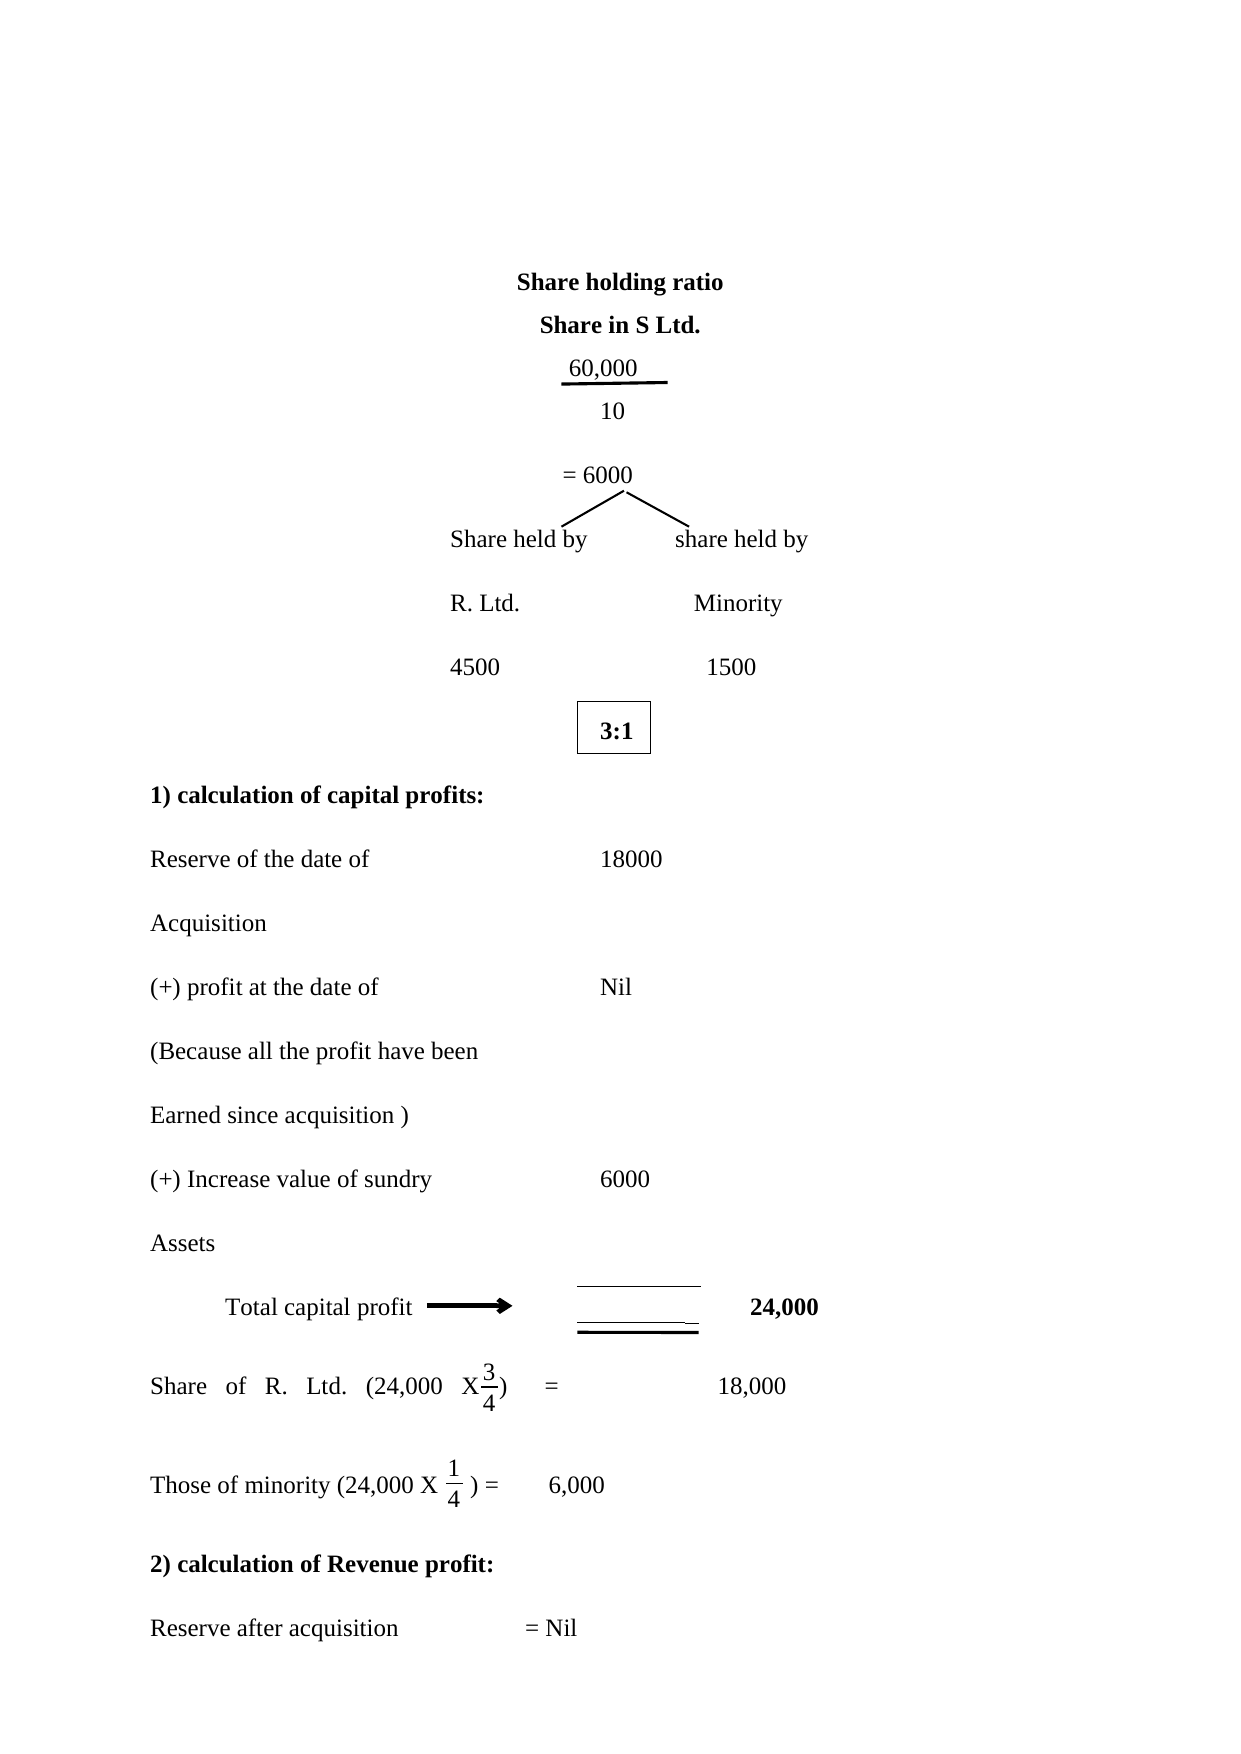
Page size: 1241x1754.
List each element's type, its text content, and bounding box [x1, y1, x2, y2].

text Share held by share held by [150, 524, 1090, 553]
text R. Ltd. Minority [150, 588, 1090, 617]
text Reserve after acquisition = Nil [150, 1613, 1090, 1642]
text Those of minority (24,000 X ) = 6,000 [150, 1455, 1090, 1514]
text (Because all the profit have been [150, 1036, 1090, 1064]
text Reserve of the date of 18000 [150, 844, 1090, 873]
text Earned since acquisition ) [150, 1100, 1090, 1128]
text 3:1 [150, 716, 1090, 745]
text Share in S Ltd. [150, 310, 1090, 339]
text Assets [150, 1228, 1090, 1256]
text Total capital profit 24,000 [150, 1292, 1090, 1320]
text (+) Increase value of sundry 6000 [150, 1164, 1090, 1192]
text 4500 1500 [150, 652, 1090, 681]
text (+) profit at the date of Nil [150, 972, 1090, 1001]
text = 6000 [150, 460, 1090, 489]
text 1) calculation of capital profits: [150, 780, 1090, 809]
text Acquisition [150, 908, 1090, 937]
text Share holding ratio [150, 267, 1090, 296]
text 2) calculation of Revenue profit: [150, 1549, 1090, 1578]
text 60,000 [150, 353, 1090, 382]
text Share of R. Ltd. (24,000 X) = 18,000 [150, 1356, 1090, 1419]
text 10 [150, 396, 1090, 425]
